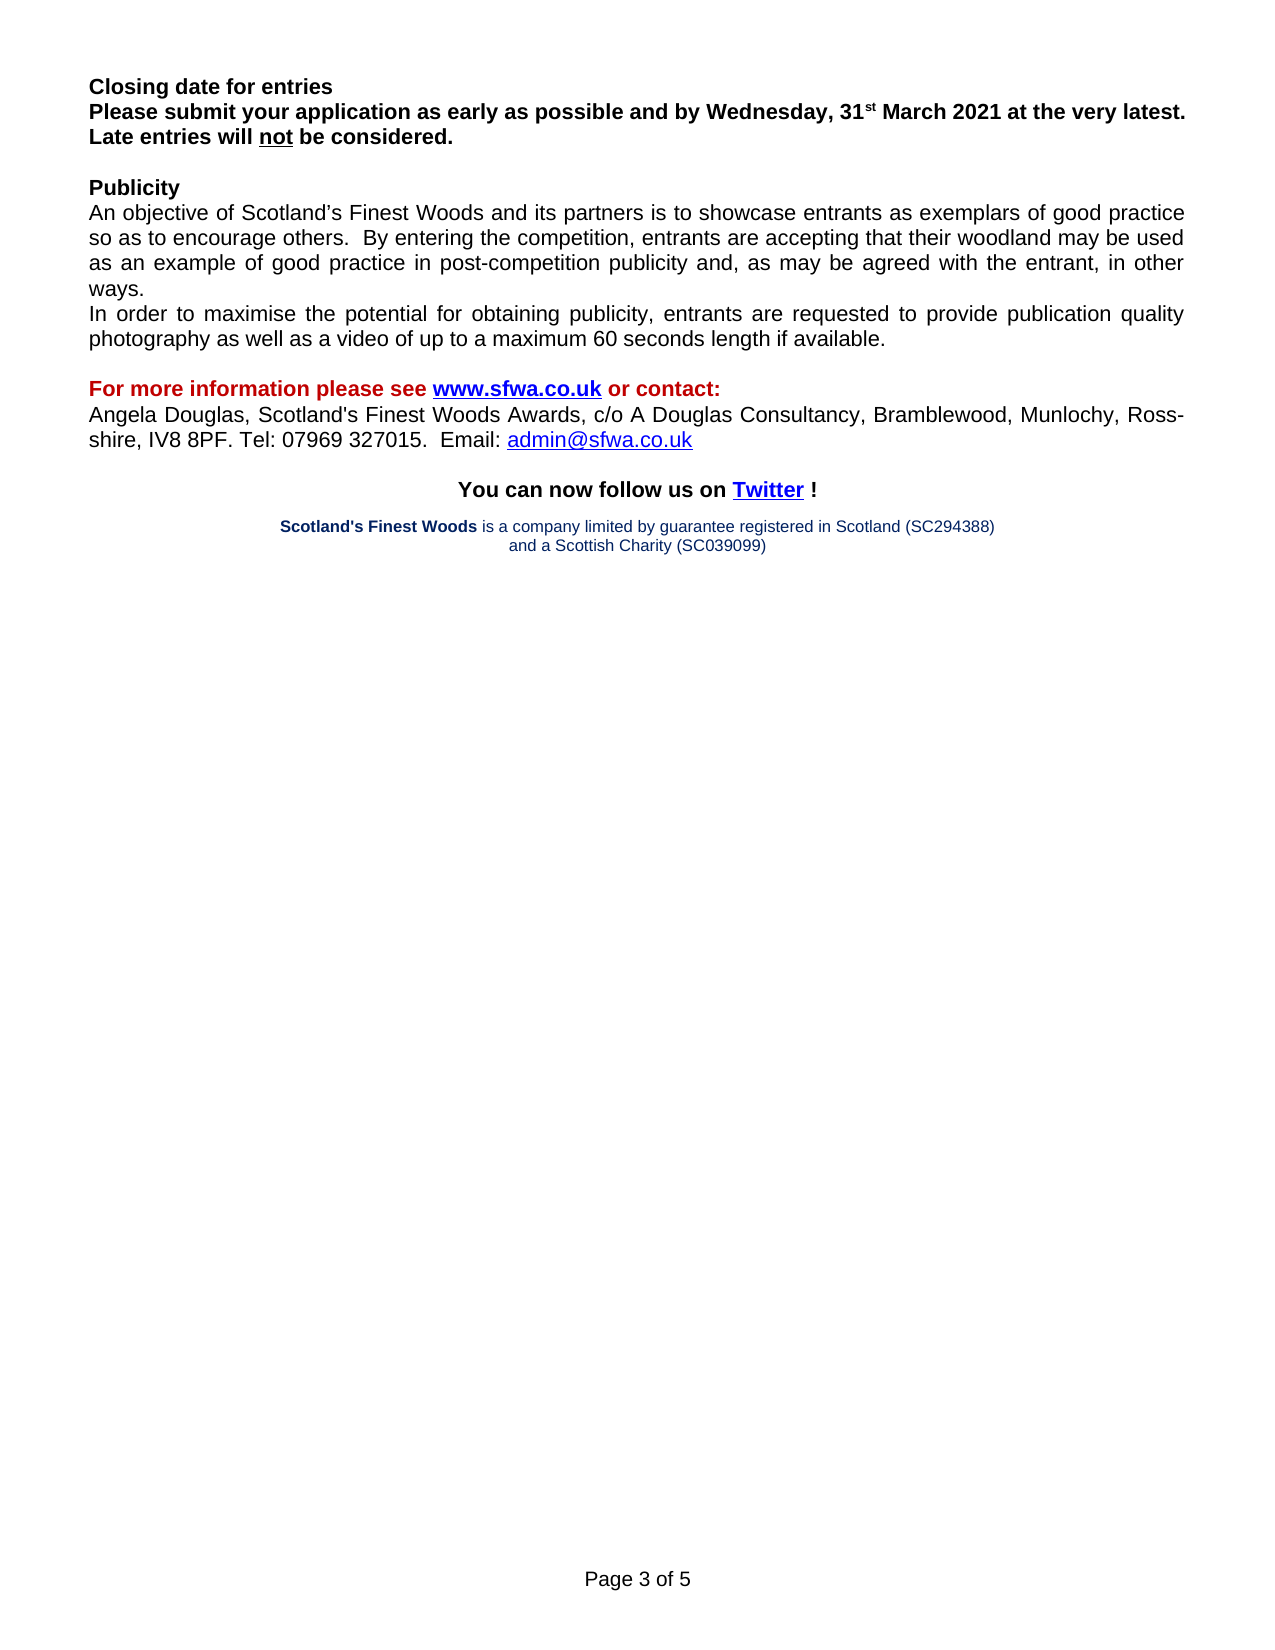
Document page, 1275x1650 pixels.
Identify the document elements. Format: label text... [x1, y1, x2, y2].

text Please submit your application as early as possible and by Wednesday, 31st March 2021 at the very latest. Late entries will not be considered. [89, 99, 1186, 149]
text Angela Douglas, Scotland's Finest Woods Awards, c/o A Douglas Consultancy, Bramblewood, Munlochy, Ross-shire, IV8 8PF. Tel: 07969 327015. Email: admin@sfwa.co.uk [89, 402, 1186, 452]
text and a Scottish Charity (SC039099) [89, 536, 1186, 555]
text For more information please see www.sfwa.co.uk or contact: [89, 376, 1186, 402]
text Scotland's Finest Woods is a company limited by guarantee registered in Scotland (SC294388) [89, 517, 1186, 536]
text Closing date for entries [89, 74, 1186, 99]
text You can now follow us on Twitter ! [89, 477, 1186, 502]
text An objective of Scotland’s Finest Woods and its partners is to showcase entrants as exemplars of good practice so as to encourage others. By entering the competition, entrants are accepting that their woodland may be used as an example of good practice in post-competition publicity and, as may be agreed with the entrant, in other ways. [89, 200, 1186, 301]
text Publicity [89, 175, 1186, 200]
text In order to maximise the potential for obtaining publicity, entrants are requested to provide publication quality photography as well as a video of up to a maximum 60 seconds length if available. [89, 301, 1186, 351]
